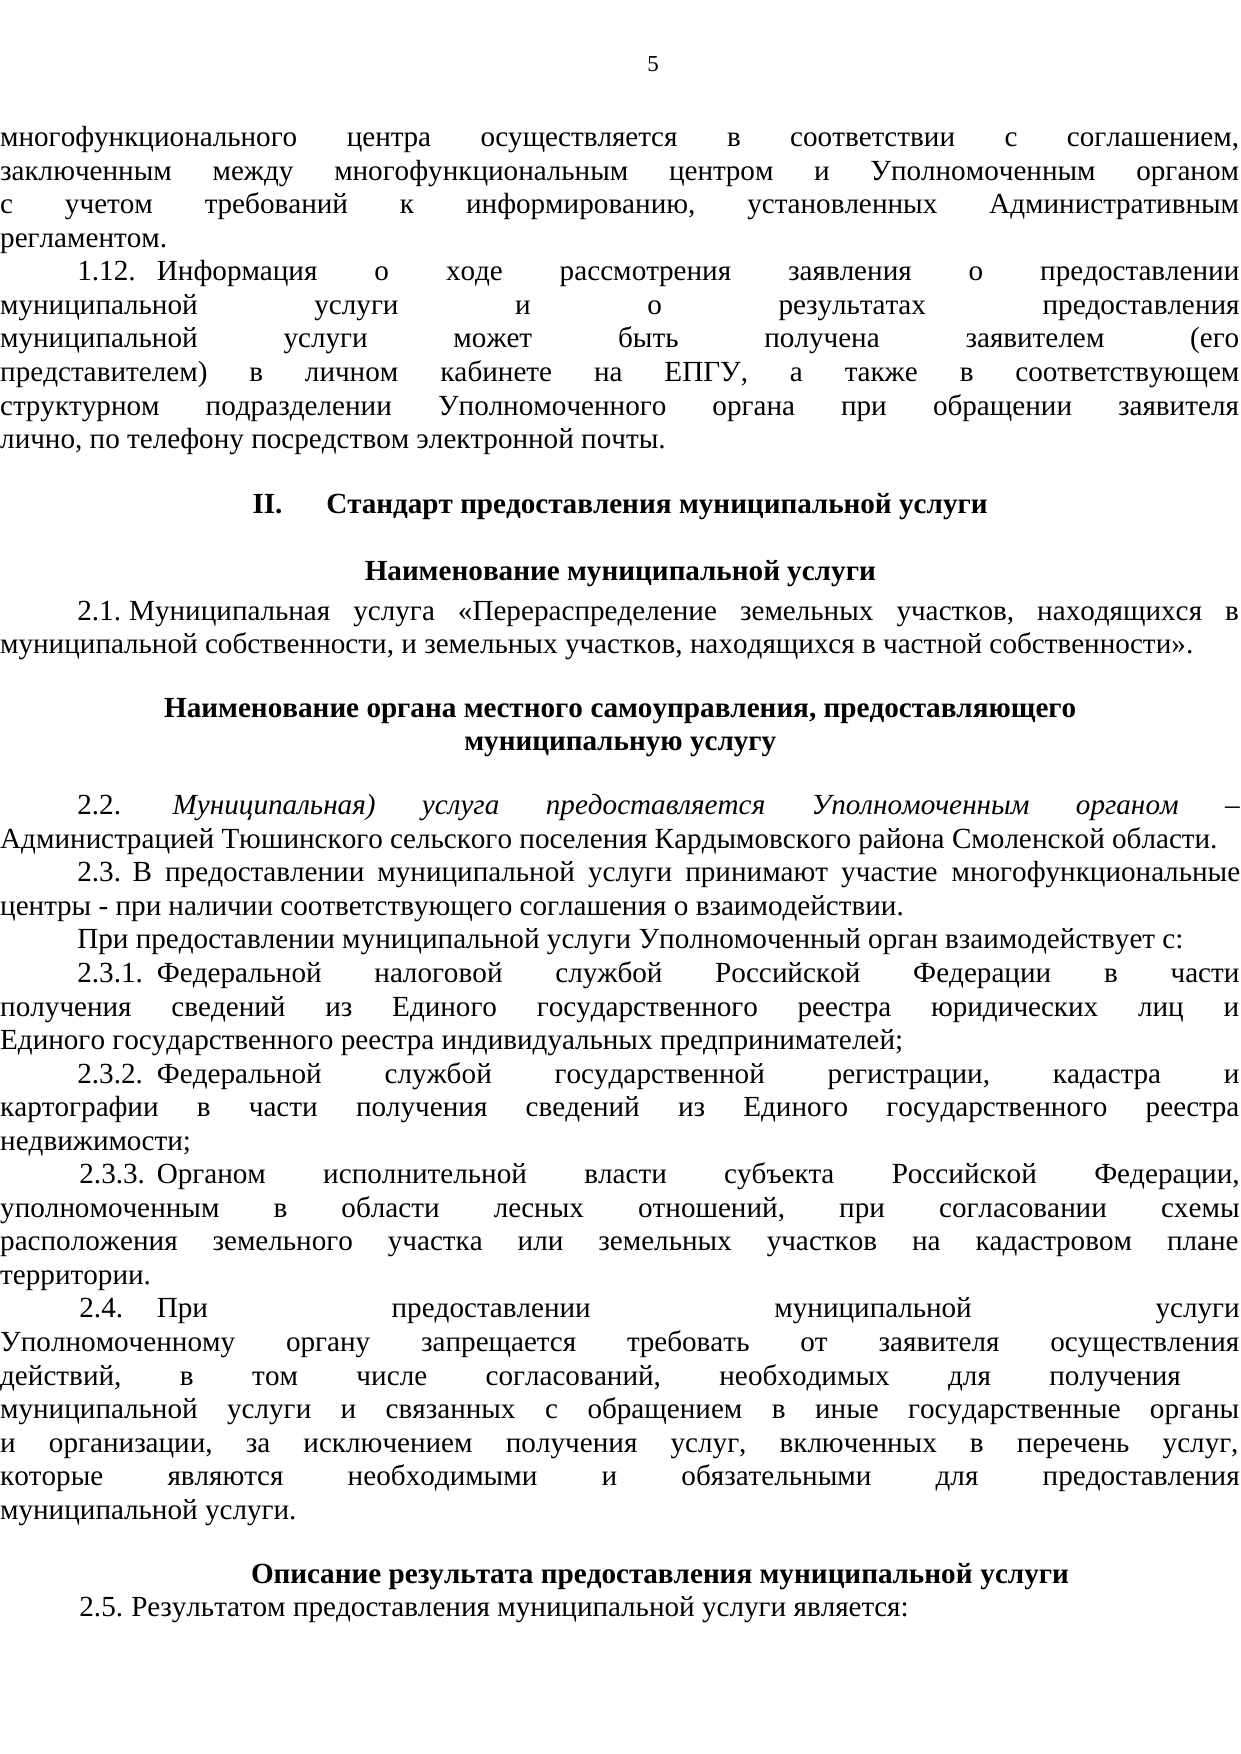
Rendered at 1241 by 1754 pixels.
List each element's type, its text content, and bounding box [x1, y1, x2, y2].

list Информация о ходе рассмотрения заявления о предоставлении муниципальной услуги и о результатах предоставления муниципальной услуги может быть получена заявителем (его представителем) в личном кабинете на ЕПГУ, а также в соответствующем структурном подразделении Уполномоченного органа при обращении заявителя лично, по телефону посредством электронной почты. [0, 254, 1240, 455]
list Федеральной налоговой службой Российской Федерации в части получения сведений из Единого государственного реестра юридических лиц и Единого государственного реестра индивидуальных предпринимателей; [0, 956, 1240, 1056]
list Федеральной службой государственной регистрации, кадастра и картографии в части получения сведений из Единого государственного реестра недвижимости; [0, 1056, 1240, 1157]
text Наименование органа местного самоуправления, предоставляющего [0, 691, 1240, 724]
text муниципальную услугу [0, 724, 1240, 757]
list При предоставлении муниципальной услуги Уполномоченному органу запрещается требовать от заявителя осуществления действий, в том числе согласований, необходимых для получения муниципальной услуги и связанных с обращением в иные государственные органы и организации, за исключением получения услуг, включенных в перечень услуг, которые являются необходимыми и обязательными для предоставления муниципальной услуги. [0, 1291, 1240, 1526]
list В предоставлении муниципальной услуги принимают участие многофункциональные центры - при наличии соответствующего соглашения о взаимодействии. [0, 855, 1240, 922]
text Описание результата предоставления муниципальной услуги [0, 1561, 1240, 1590]
list Стандарт предоставления муниципальной услуги Наименование муниципальной услуги [0, 460, 1240, 594]
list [0, 120, 1240, 254]
list Результатом предоставления муниципальной услуги является: [0, 1590, 1240, 1623]
text При предоставлении муниципальной услуги Уполномоченный орган взаимодействует с: [0, 922, 1240, 956]
list Муниципальная услуга «Перераспределение земельных участков, находящихся в муниципальной собственности, и земельных участков, находящихся в частной собственности». [0, 594, 1240, 660]
list Муниципальная) услуга предоставляется Уполномоченным органом – Администрацией Тюшинского сельского поселения Кардымовского района Смоленской области. [0, 788, 1240, 855]
list Органом исполнительной власти субъекта Российской Федерации, уполномоченным в области лесных отношений, при согласовании схемы расположения земельного участка или земельных участков на кадастровом плане территории. [0, 1157, 1240, 1291]
